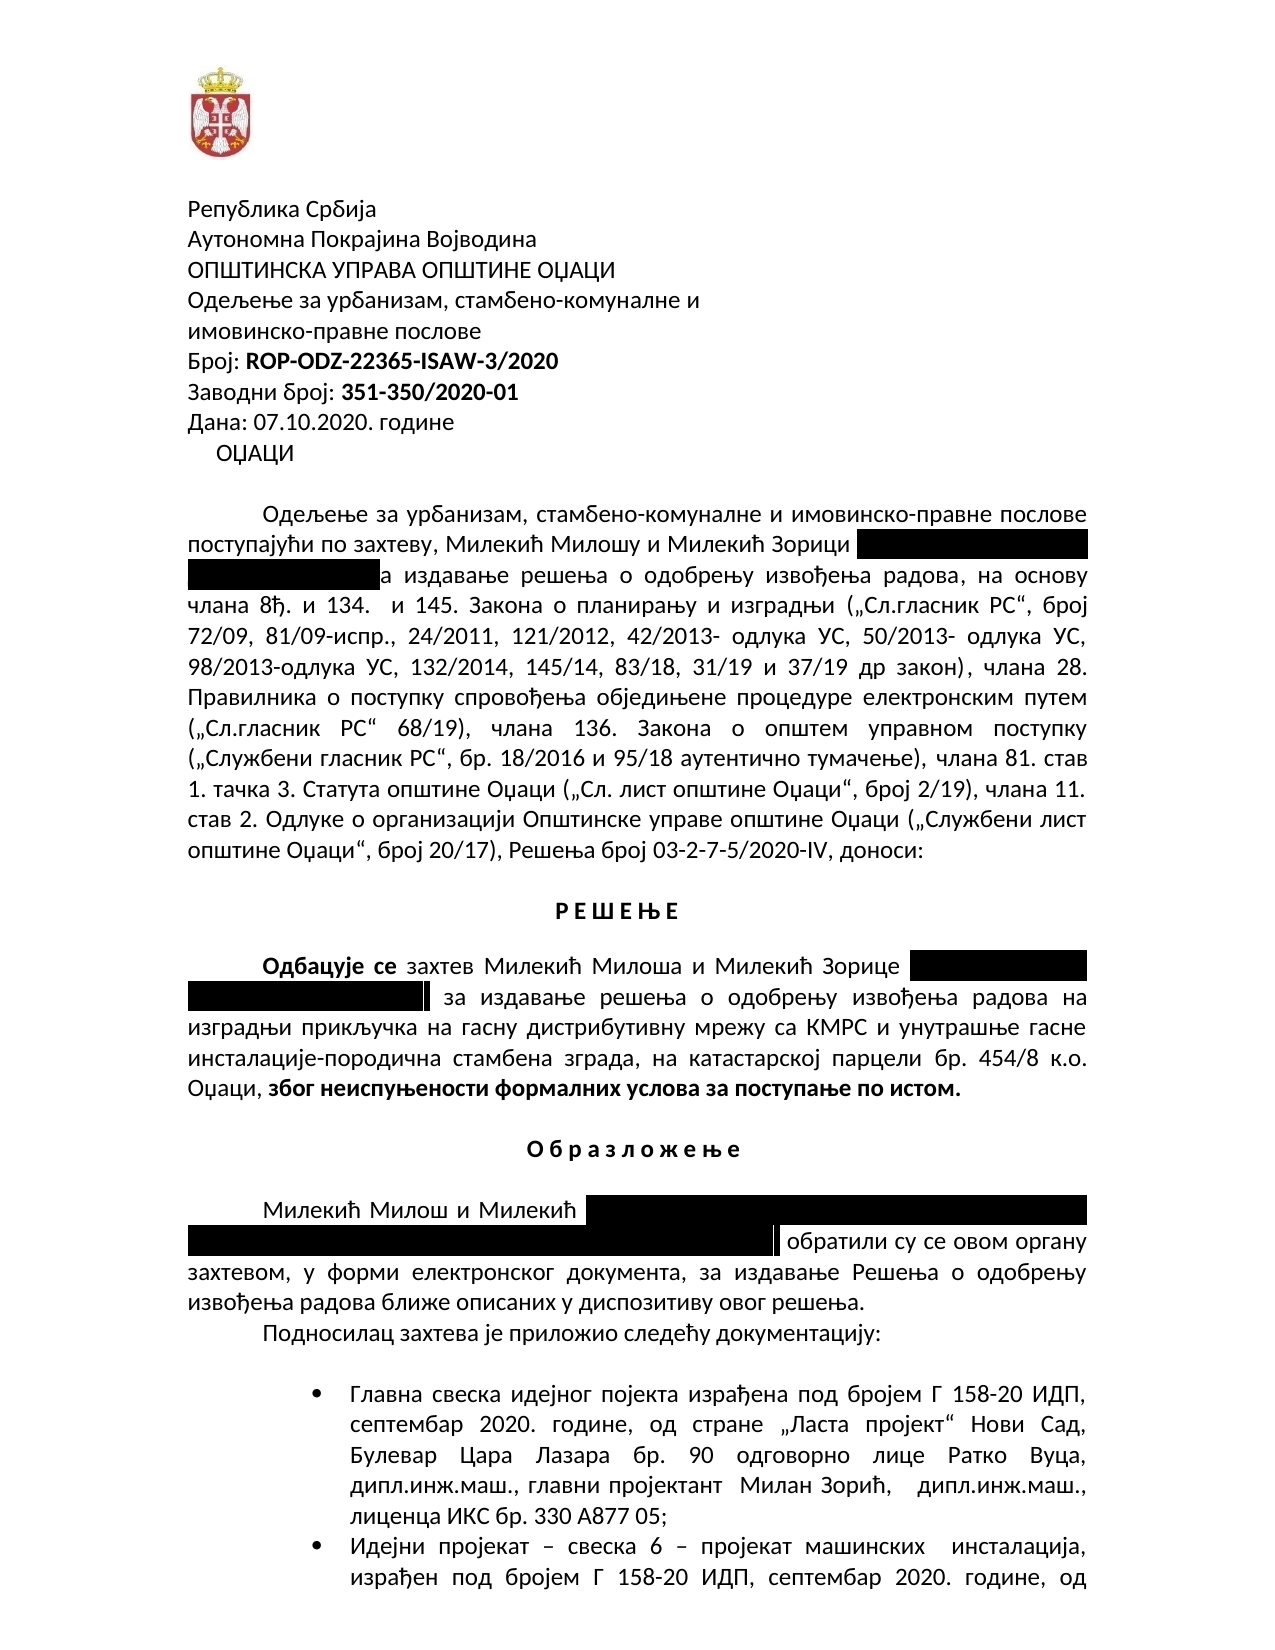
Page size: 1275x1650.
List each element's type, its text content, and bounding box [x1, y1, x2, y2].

text Подносилац захтева је приложио следећу документацију: [262, 1317, 1087, 1347]
text Заводни број: 351-350/2020-01 [187, 376, 1087, 407]
text Република Србија [187, 193, 1087, 223]
text имовинско-правне послове [187, 315, 1087, 346]
text Број: ROP-ODZ-22365-ISAW-3/2020 [187, 346, 1087, 376]
text Аутономна Покрајина Војводина [187, 223, 1087, 254]
picture [187, 65, 255, 160]
text Р Е Ш Е Њ Е [187, 895, 1171, 925]
text Милекић Милош и Милекић Зорица из Оџака, улица Цара Душана бр. 16,, преко пуномоћника, Зорић Милана из Бачког Грачаца, обратили су се овом органу захтевом, у форми електронског документа, за издавање Решења о одобрењу извођења радова ближе описаних у диспозитиву овог решења. [187, 1194, 1087, 1317]
text ОПШТИНСКА УПРАВА ОПШТИНЕ ОЏАЦИ [187, 254, 1087, 284]
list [312, 1530, 1087, 1591]
text Одељење за урбанизам, стамбено-комуналне и имовинско-правне послове поступајући по захтеву, Милекић Милошу и Милекић Зорици из Оџака, улица Цара Душана бр. 16, за издавање решења о одобрењу извођења радова, на основу члана 8ђ. и 134. и 145. Закона о планирању и изградњи („Сл.гласник РС“, број 72/09, 81/09-испр., 24/2011, 121/2012, 42/2013- одлука УС, 50/2013- одлука УС, 98/2013-одлука УС, 132/2014, 145/14, 83/18, 31/19 и 37/19 др закон), члана 28. Правилника о поступку спровођења обједињене процедуре електронским путем („Сл.гласник РС“ 68/19), члана 136. Закона о општем управном поступку („Службени гласник РС“, бр. 18/2016 и 95/18 аутентично тумачење), члана 81. став 1. тачка 3. Статута општине Оџаци („Сл. лист општине Оџаци“, број 2/19), члана 11. став 2. Одлуке о организацији Општинске управе општине Оџаци („Службени лист општине Оџаци“, број 20/17), Решења број 03-2-7-5/2020-IV, доноси: [187, 498, 1088, 864]
text О б р а з л о ж е њ е [187, 1133, 1171, 1164]
text ОЏАЦИ [187, 437, 1087, 468]
text Одбацује се захтев Милекић Милоша и Милекић Зорице из Оџака, улица Цара Душана бр. 16, за издавање решења о одобрењу извођења радова на изградњи прикључка на гасну дистрибутивну мрежу са КМРС и унутрашње гасне инсталације-породична стамбена зграда, на катастарској парцели бр. 454/8 к.о. Оџаци, због неиспуњености формалних услова за поступање по истом. [187, 950, 1087, 1103]
list Главна свеска идејног појекта израђена под бројем Г 158-20 ИДП, септембар 2020. године, од стране „Ласта пројект“ Нови Сад, Булевар Цара Лазара бр. 90 одговорно лице Ратко Вуца, дипл.инж.маш., главни пројектант Милан Зорић, дипл.инж.маш., лиценца ИКС бр. 330 А877 05; [312, 1378, 1087, 1530]
text Одељење за урбанизам, стамбено-комуналне и [187, 284, 1087, 315]
text Дана: 07.10.2020. године [187, 407, 1087, 437]
